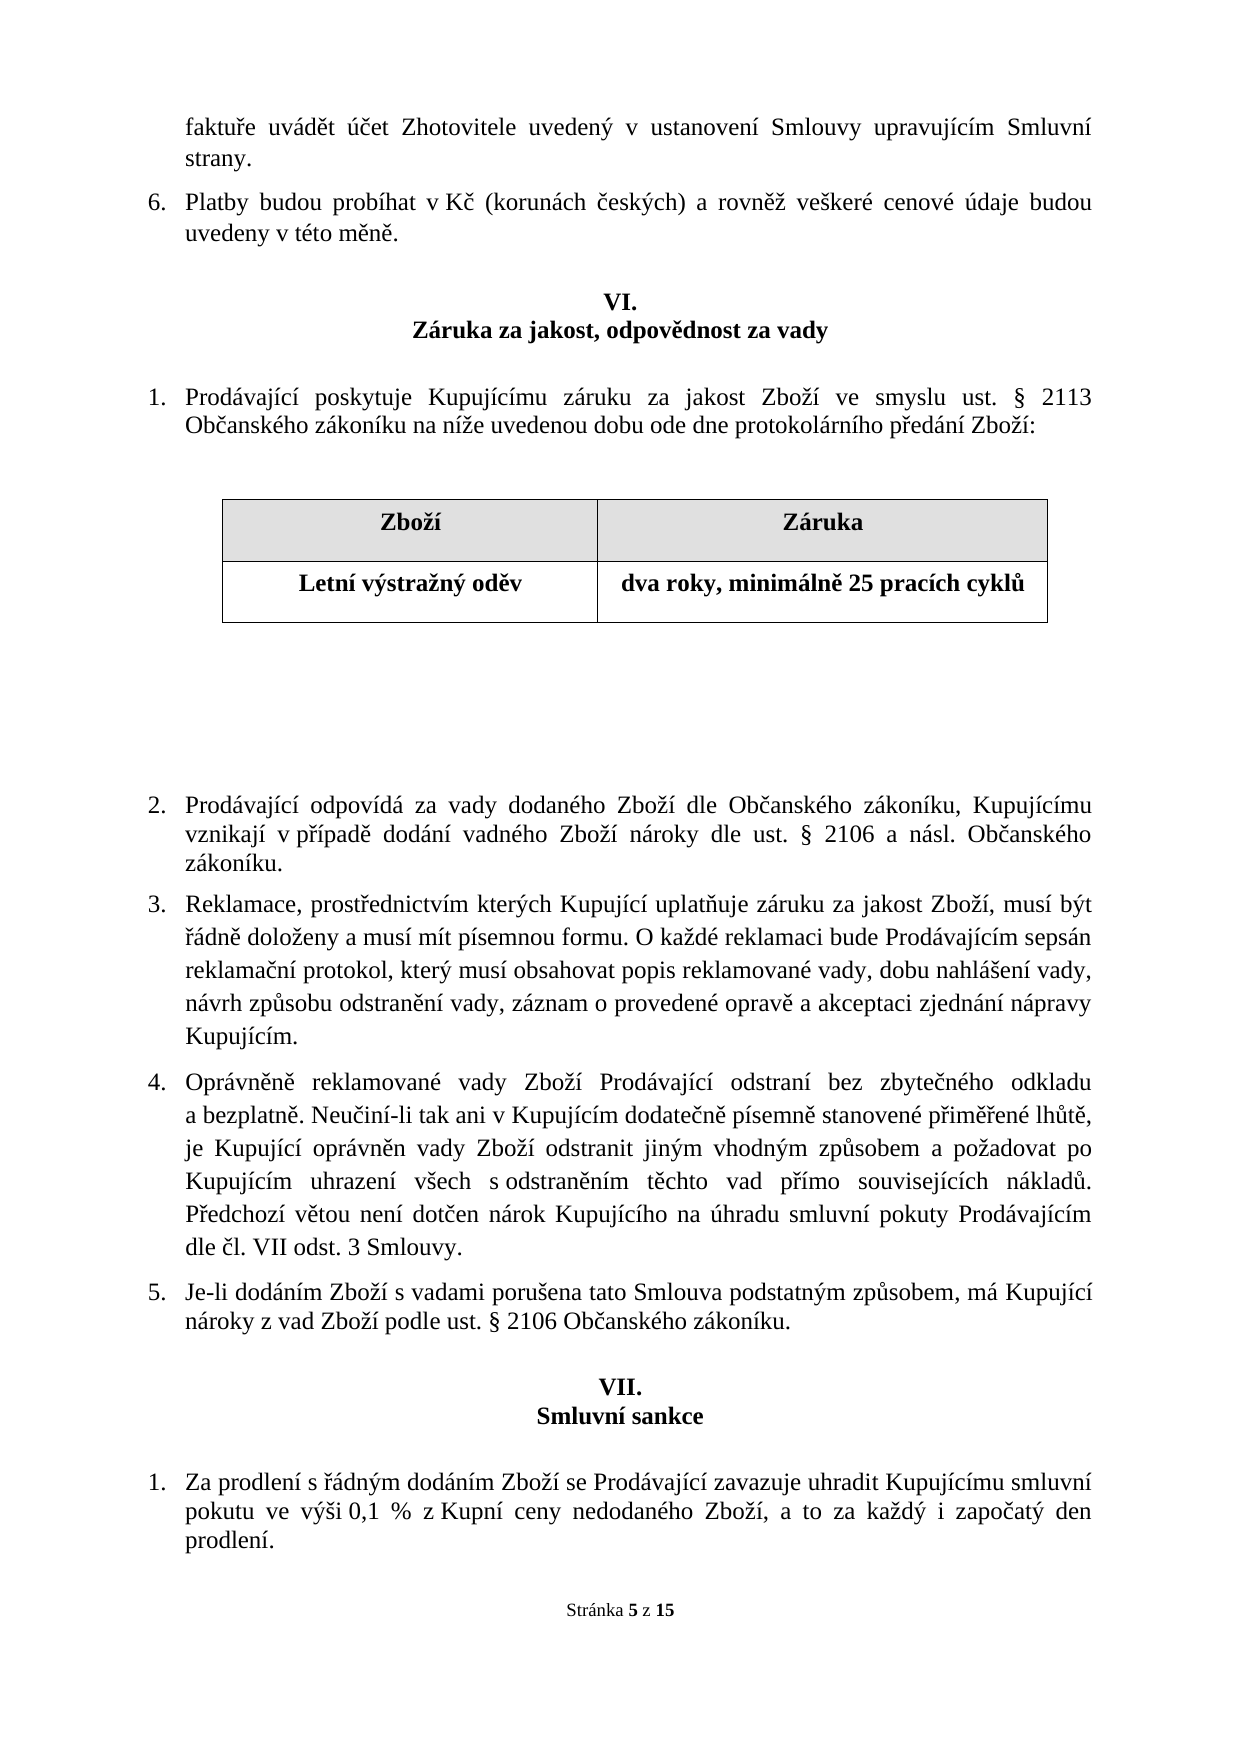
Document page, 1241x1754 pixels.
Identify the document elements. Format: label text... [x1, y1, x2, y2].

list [148, 112, 1092, 172]
text Záruka za jakost, odpovědnost za vady [148, 315, 1092, 344]
table_cell dva roky, minimálně 25 pracích cyklů [598, 562, 1047, 622]
table_cell Letní výstražný oděv [223, 562, 597, 622]
list Platby budou probíhat v Kč (korunách českých) a rovněž veškeré cenové údaje budou uvedeny v této měně. [148, 187, 1092, 247]
table_header Záruka [598, 500, 1047, 561]
list Je-li dodáním Zboží s vadami porušena tato Smlouva podstatným způsobem, má Kupující nároky z vad Zboží podle ust. § 2106 Občanského zákoníku. [148, 1277, 1092, 1335]
text Smluvní sankce [148, 1401, 1092, 1430]
text VI. [148, 287, 1092, 315]
list Oprávněně reklamované vady Zboží Prodávající odstraní bez zbytečného odkladu a bezplatně. Neučiní-li tak ani v Kupujícím dodatečně písemně stanovené přiměřené lhůtě, je Kupující oprávněn vady Zboží odstranit jiným vhodným způsobem a požadovat po Kupujícím uhrazení všech s odstraněním těchto vad přímo souvisejících nákladů. Předchozí větou není dotčen nárok Kupujícího na úhradu smluvní pokuty Prodávajícím dle čl. VII odst. 3 Smlouvy. [148, 1067, 1092, 1261]
table_header Zboží [223, 500, 597, 561]
text VII. [148, 1372, 1092, 1401]
list Reklamace, prostřednictvím kterých Kupující uplatňuje záruku za jakost Zboží, musí být řádně doloženy a musí mít písemnou formu. O každé reklamaci bude Prodávajícím sepsán reklamační protokol, který musí obsahovat popis reklamované vady, dobu nahlášení vady, návrh způsobu odstranění vady, záznam o provedené opravě a akceptaci zjednání nápravy Kupujícím. [148, 889, 1092, 1050]
list Za prodlení s řádným dodáním Zboží se Prodávající zavazuje uhradit Kupujícímu smluvní pokutu ve výši 0,1 % z Kupní ceny nedodaného Zboží, a to za každý i započatý den prodlení. [148, 1467, 1092, 1553]
list Prodávající poskytuje Kupujícímu záruku za jakost Zboží ve smyslu ust. § 2113 Občanského zákoníku na níže uvedenou dobu ode dne protokolárního předání Zboží: [148, 382, 1092, 439]
list Prodávající odpovídá za vady dodaného Zboží dle Občanského zákoníku, Kupujícímu vznikají v případě dodání vadného Zboží nároky dle ust. § 2106 a násl. Občanského zákoníku. [148, 790, 1092, 877]
